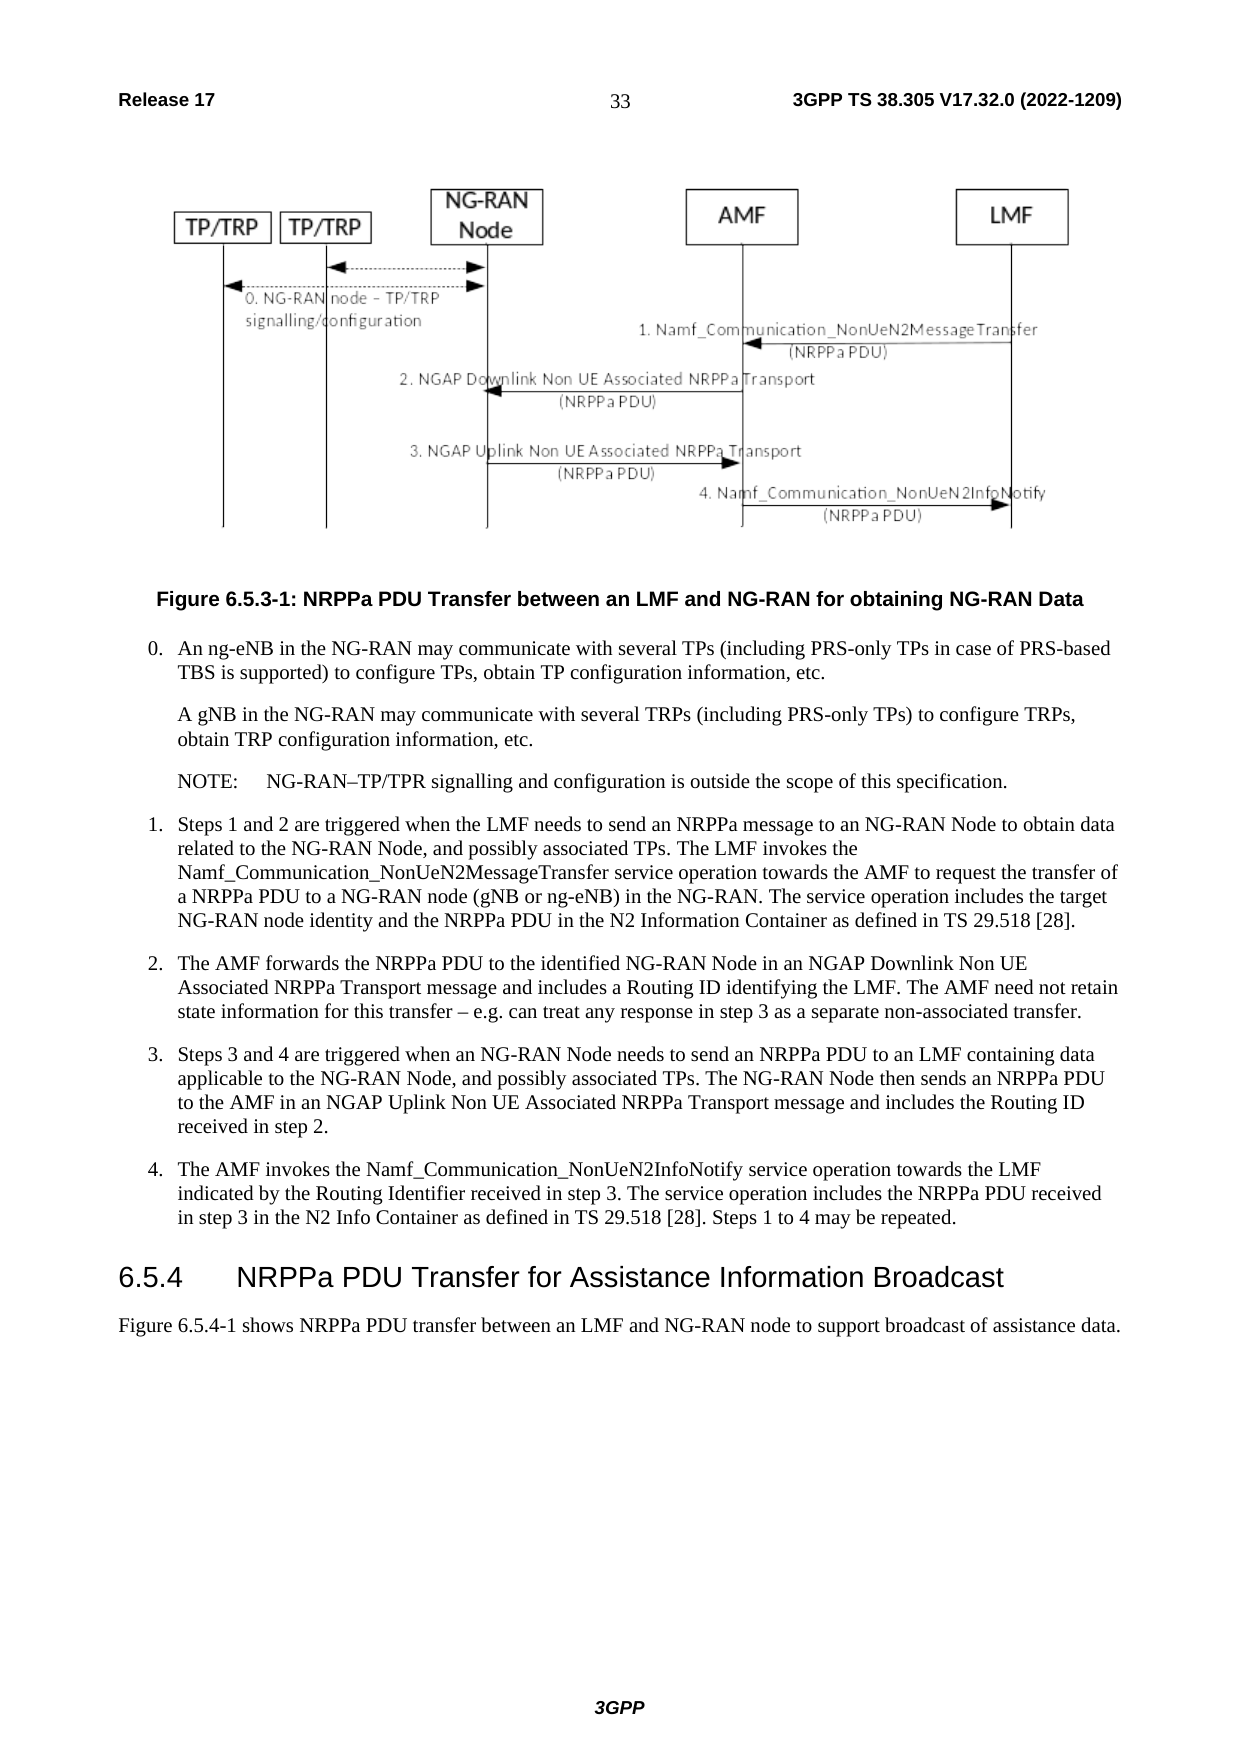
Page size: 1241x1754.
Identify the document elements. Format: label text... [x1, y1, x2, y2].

text NOTE: NG-RAN–TP/TPR signalling and configuration is outside the scope of this specification. [177, 769, 1122, 793]
text 1. Steps 1 and 2 are triggered when the LMF needs to send an NRPPa message to an NG-RAN Node to obtain data related to the NG-RAN Node, and possibly associated TPs. The LMF invokes the Namf_Communication_NonUeN2MessageTransfer service operation towards the AMF to request the transfer of a NRPPa PDU to a NG-RAN node (gNB or ng-eNB) in the NG-RAN. The service operation includes the target NG-RAN node identity and the NRPPa PDU in the N2 Information Container as defined in TS 29.518 [28]. [148, 812, 1122, 932]
subtitle 6.5.4 NRPPa PDU Transfer for Assistance Information Broadcast [118, 1261, 1122, 1294]
text Figure 6.5.4-1 shows NRPPa PDU transfer between an LMF and NG-RAN node to support broadcast of assistance data. [118, 1313, 1122, 1337]
text Figure 6.5.3-1: NRPPa PDU Transfer between an LMF and NG-RAN for obtaining NG-RAN Data [118, 587, 1122, 611]
text 3. Steps 3 and 4 are triggered when an NG-RAN Node needs to send an NRPPa PDU to an LMF containing data applicable to the NG-RAN Node, and possibly associated TPs. The NG-RAN Node then sends an NRPPa PDU to the AMF in an NGAP Uplink Non UE Associated NRPPa Transport message and includes the Routing ID received in step 2. [148, 1042, 1122, 1138]
text 2. The AMF forwards the NRPPa PDU to the identified NG-RAN Node in an NGAP Downlink Non UE Associated NRPPa Transport message and includes a Routing ID identifying the LMF. The AMF need not retain state information for this transfer – e.g. can treat any response in step 3 as a separate non-associated transfer. [148, 951, 1122, 1023]
text 0. An ng-eNB in the NG-RAN may communicate with several TPs (including PRS-only TPs in case of PRS-based TBS is supported) to configure TPs, obtain TP configuration information, etc. [148, 636, 1122, 684]
text 4. The AMF invokes the Namf_Communication_NonUeN2InfoNotify service operation towards the LMF indicated by the Routing Identifier received in step 3. The service operation includes the NRPPa PDU received in step 3 in the N2 Info Container as defined in TS 29.518 [28]. Steps 1 to 4 may be repeated. [148, 1157, 1122, 1229]
text A gNB in the NG-RAN may communicate with several TRPs (including PRS-only TPs) to configure TRPs, obtain TRP configuration information, etc. [177, 702, 1122, 751]
